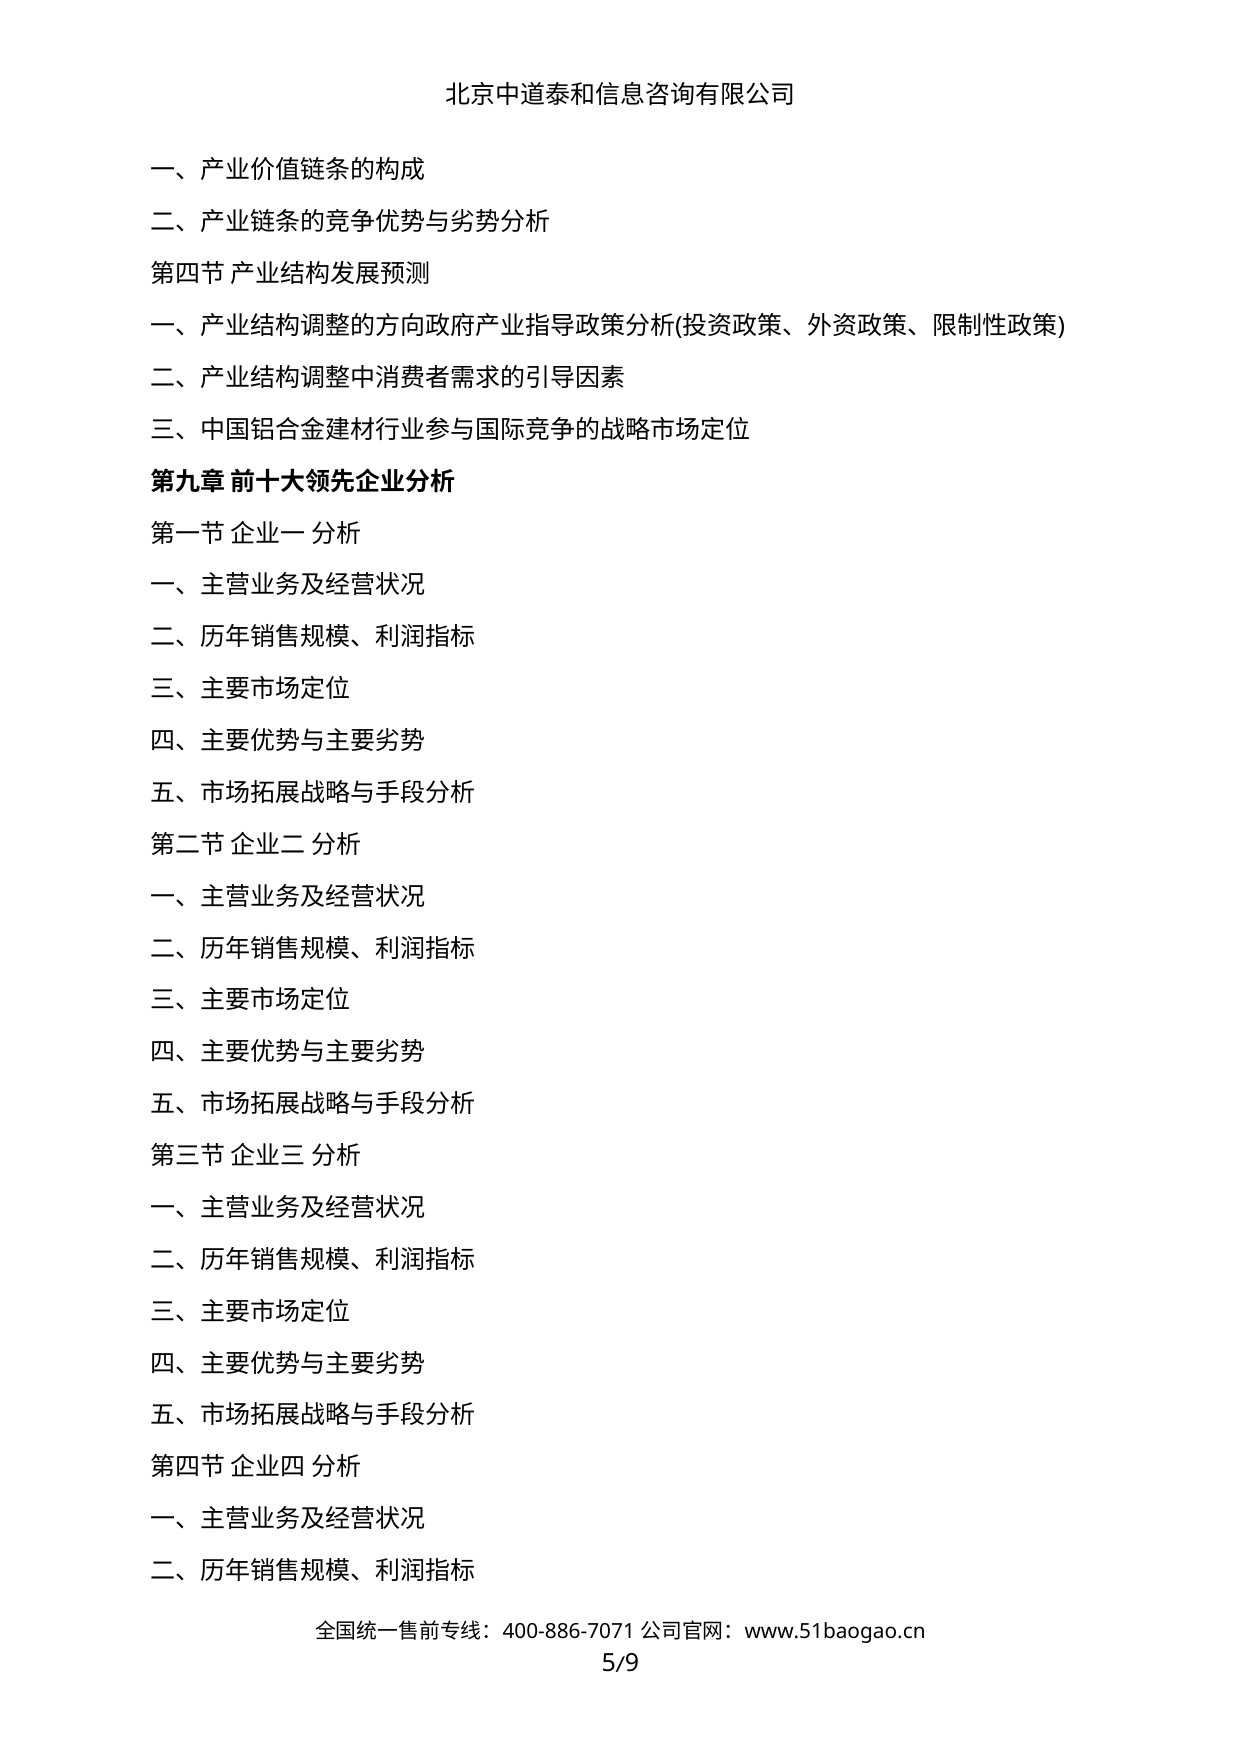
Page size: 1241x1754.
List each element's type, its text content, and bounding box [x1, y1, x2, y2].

text 四、主要优势与主要劣势 [150, 1032, 1090, 1068]
text 一、主营业务及经营状况 [150, 565, 1090, 601]
text 一、产业价值链条的构成 [150, 150, 1090, 186]
text 五、市场拓展战略与手段分析 [150, 1395, 1090, 1431]
text 二、历年销售规模、利润指标 [150, 928, 1090, 964]
text 第九章 前十大领先企业分析 [150, 461, 1090, 497]
text 一、主营业务及经营状况 [150, 876, 1090, 912]
text 二、历年销售规模、利润指标 [150, 1551, 1090, 1587]
text 二、产业结构调整中消费者需求的引导因素 [150, 357, 1090, 394]
text 三、主要市场定位 [150, 669, 1090, 705]
text 四、主要优势与主要劣势 [150, 1343, 1090, 1379]
text 四、主要优势与主要劣势 [150, 721, 1090, 757]
text 第四节 产业结构发展预测 [150, 254, 1090, 290]
text 二、历年销售规模、利润指标 [150, 1239, 1090, 1276]
text 三、主要市场定位 [150, 1291, 1090, 1327]
text 五、市场拓展战略与手段分析 [150, 772, 1090, 809]
text 第二节 企业二 分析 [150, 824, 1090, 861]
text 二、产业链条的竞争优势与劣势分析 [150, 202, 1090, 238]
text 一、主营业务及经营状况 [150, 1499, 1090, 1535]
text 第四节 企业四 分析 [150, 1447, 1090, 1483]
text 一、主营业务及经营状况 [150, 1187, 1090, 1224]
text 一、产业结构调整的方向政府产业指导政策分析(投资政策、外资政策、限制性政策) [150, 306, 1090, 342]
text 五、市场拓展战略与手段分析 [150, 1084, 1090, 1120]
text 三、主要市场定位 [150, 980, 1090, 1016]
text 三、中国铝合金建材行业参与国际竞争的战略市场定位 [150, 409, 1090, 446]
text 第三节 企业三 分析 [150, 1136, 1090, 1172]
text 二、历年销售规模、利润指标 [150, 617, 1090, 653]
text 第一节 企业一 分析 [150, 513, 1090, 549]
